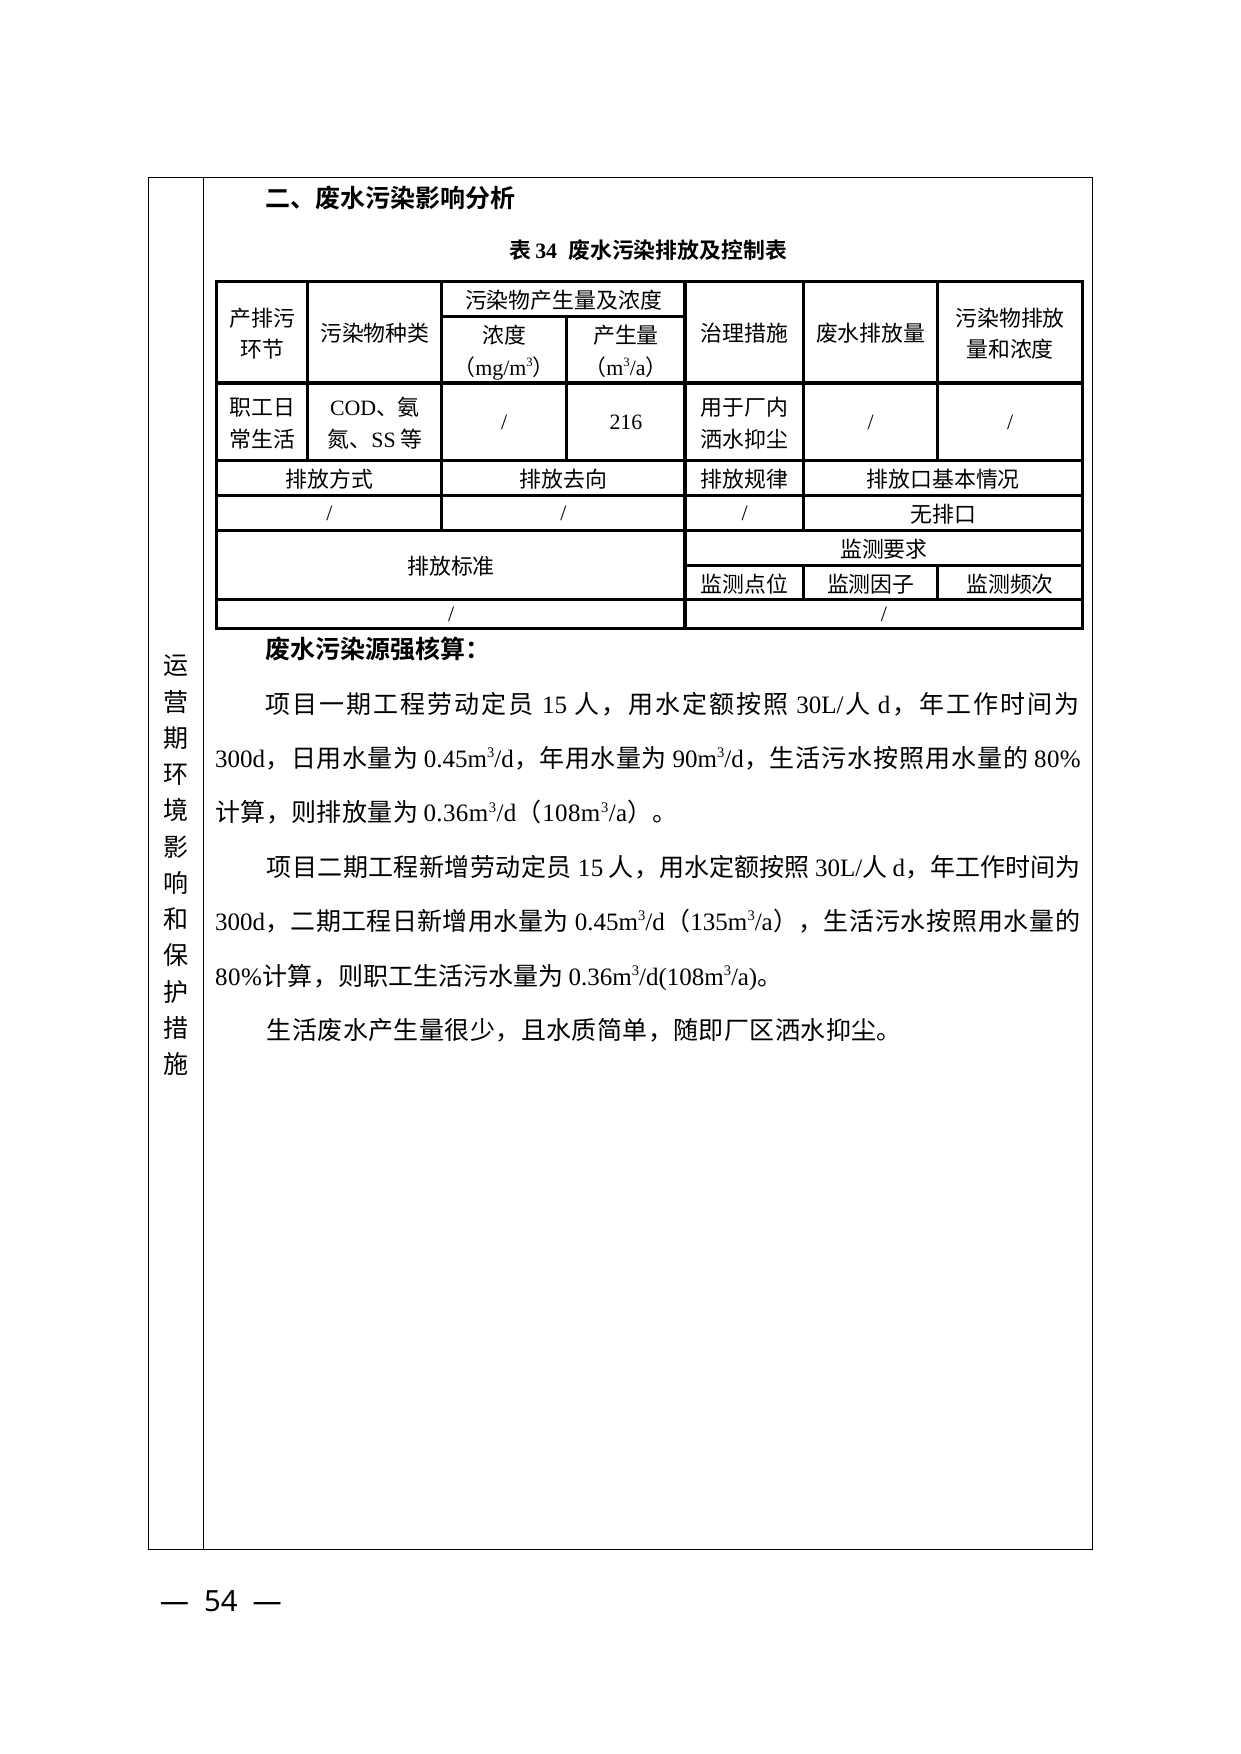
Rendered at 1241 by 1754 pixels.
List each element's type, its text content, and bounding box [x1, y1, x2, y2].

table_header 二、废水污染影响分析 表34 废水污染排放及控制表 废水污染源强核算： 项目一期工程劳动定员15人，用水定额按照30L/人d，年工作时间为300d，日用水量为0.45m3/d，年用水量为90m3/d，生活污水按照用水量的80%计算，则排放量为0.36m3/d（108m3/a）。 项目二期工程新增劳动定员15人，用水定额按照30L/人d，年工作时间为300d，二期工程日新增用水量为0.45m3/d（135m3/a），生活污水按照用水量的80%计算，则职工生活污水量为0.36m3/d(108m3/a)。 生活废水产生量很少，且水质简单，随即厂区洒水抑尘。 [204, 178, 1092, 1548]
table_header 运营期环境影响和保护措施 [149, 178, 203, 1548]
